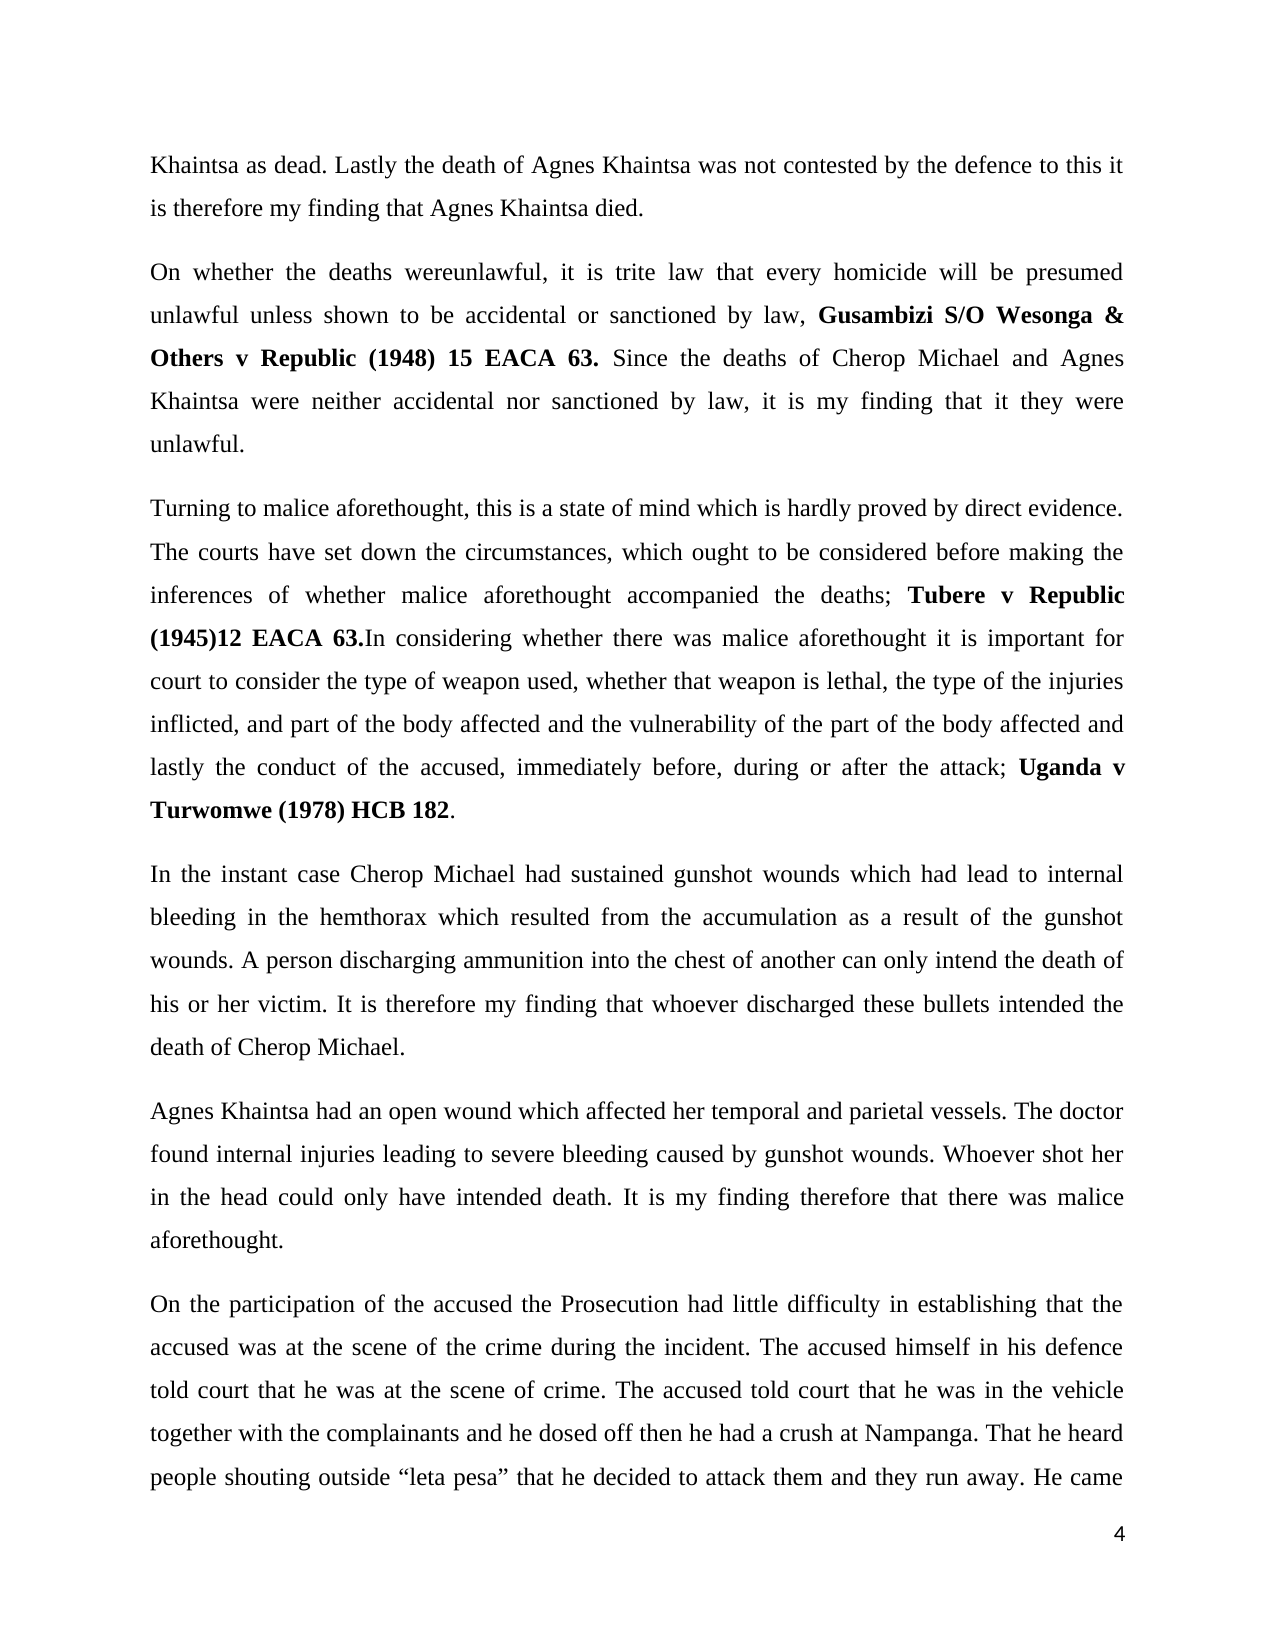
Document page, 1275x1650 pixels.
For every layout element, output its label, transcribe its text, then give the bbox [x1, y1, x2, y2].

text Agnes Khaintsa had an open wound which affected her temporal and parietal vessels. The doctor found internal injuries leading to severe bleeding caused by gunshot wounds. Whoever shot her in the head could only have intended death. It is my finding therefore that there was malice aforethought. [150, 1096, 1125, 1254]
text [150, 150, 1125, 222]
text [150, 1289, 1125, 1490]
text On whether the deaths wereunlawful, it is trite law that every homicide will be presumed unlawful unless shown to be accidental or sanctioned by law, Gusambizi S/O Wesonga & Others v Republic (1948) 15 EACA 63. Since the deaths of Cherop Michael and Agnes Khaintsa were neither accidental nor sanctioned by law, it is my finding that it they were unlawful. [150, 257, 1125, 458]
text Turning to malice aforethought, this is a state of mind which is hardly proved by direct evidence. The courts have set down the circumstances, which ought to be considered before making the inferences of whether malice aforethought accompanied the deaths; Tubere v Republic (1945)12 EACA 63.In considering whether there was malice aforethought it is important for court to consider the type of weapon used, whether that weapon is lethal, the type of the injuries inflicted, and part of the body affected and the vulnerability of the part of the body affected and lastly the conduct of the accused, immediately before, during or after the attack; Uganda v Turwomwe (1978) HCB 182. [150, 493, 1125, 824]
text In the instant case Cherop Michael had sustained gunshot wounds which had lead to internal bleeding in the hemthorax which resulted from the accumulation as a result of the gunshot wounds. A person discharging ammunition into the chest of another can only intend the death of his or her victim. It is therefore my finding that whoever discharged these bullets intended the death of Cherop Michael. [150, 859, 1125, 1061]
